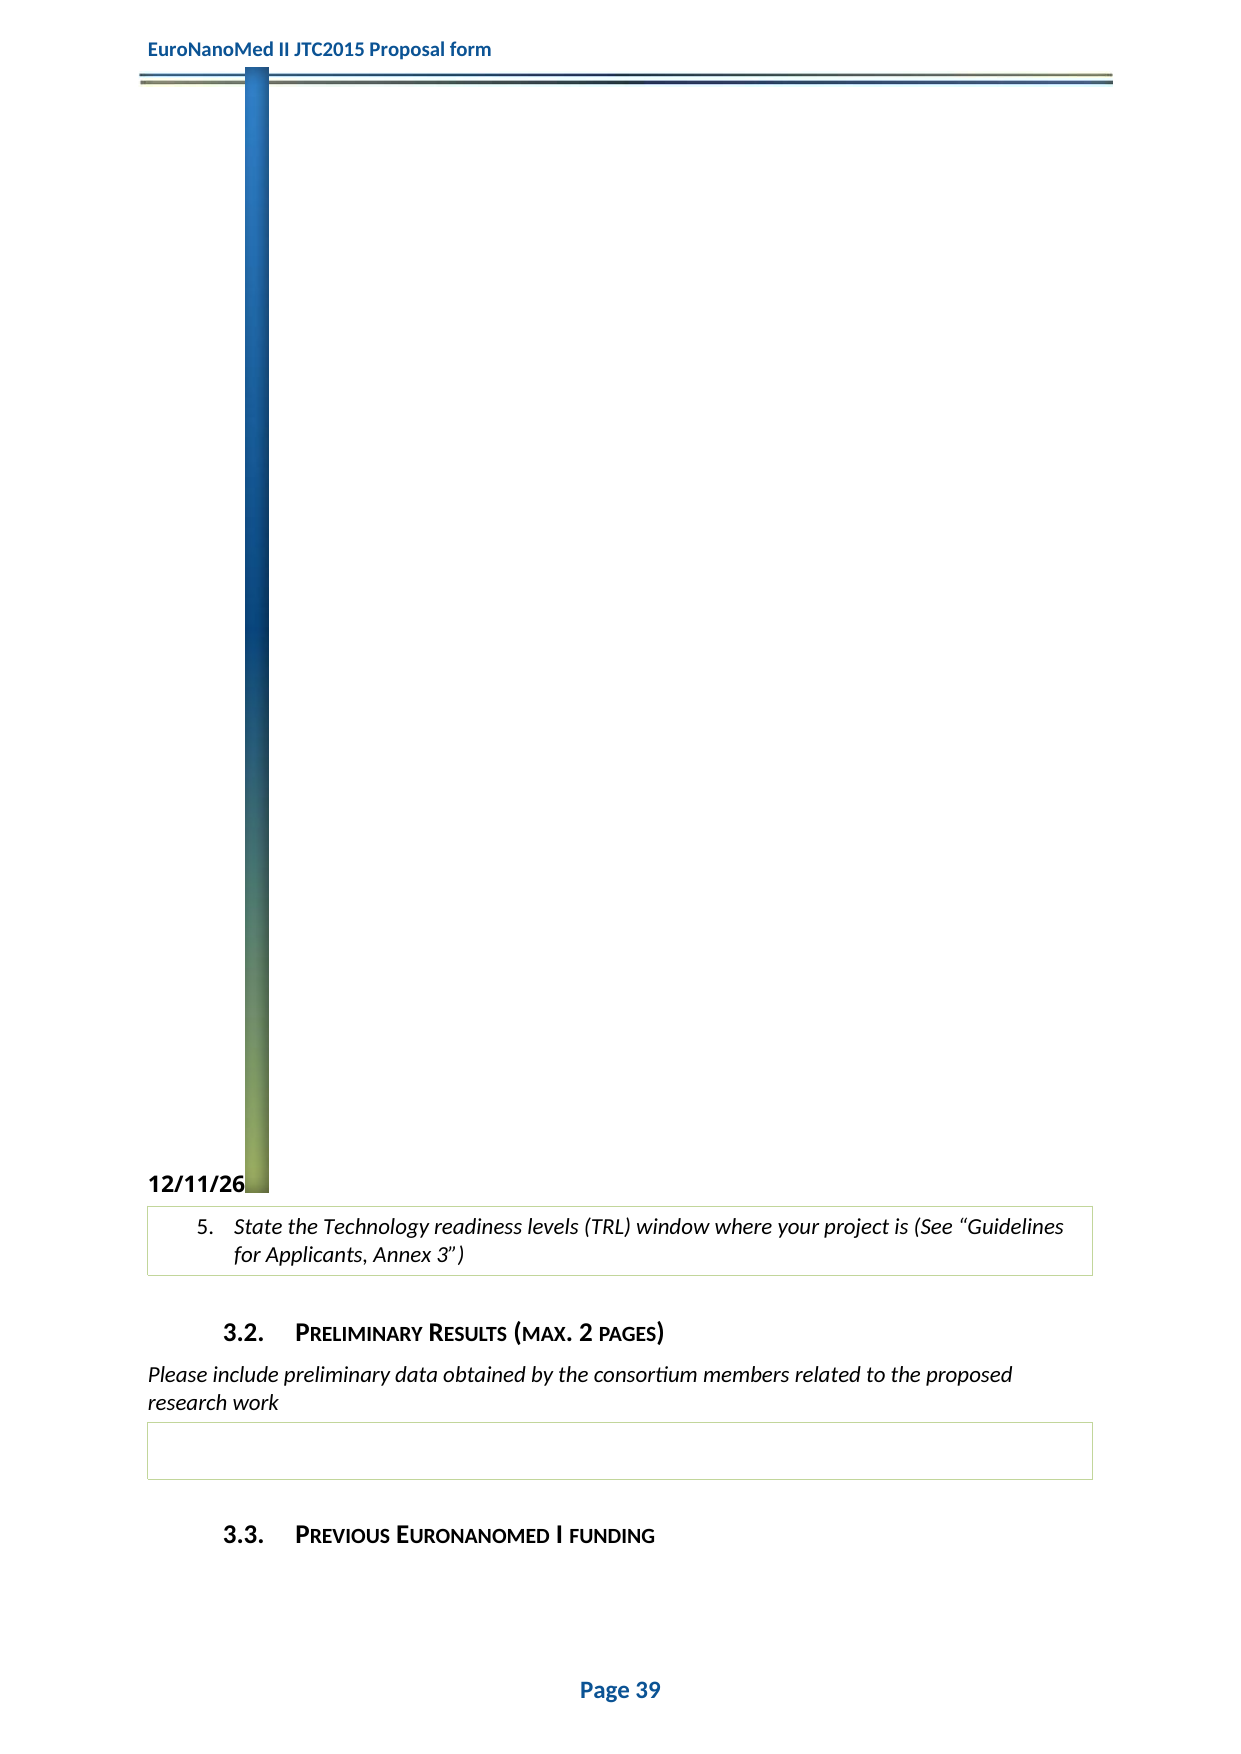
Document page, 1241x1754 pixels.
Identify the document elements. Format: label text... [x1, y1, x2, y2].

table_header Justify how the proposal fits in the scope of the call Explain the nanotechnology dimension of the proposed work and its added value to the scientific question addressed in the proposal Describe the unmet medical need that is addressed by the proposed work Describe the current patent situation related to your proposed work, the competitive landscape and how the results of your proposed work will fit in such landscape State the Technology readiness levels (TRL) window where your project is (See “Guidelines for Applicants, Annex 3”) [148, 1207, 1092, 1274]
picture [138, 67, 1113, 1193]
text Please include preliminary data obtained by the consortium members related to the proposed research work [148, 1360, 1093, 1416]
table_header [148, 1423, 1092, 1479]
list Previous Euronanomed I funding [223, 1517, 1093, 1550]
list Preliminary Results (max. 2 pages) [223, 1316, 1093, 1349]
